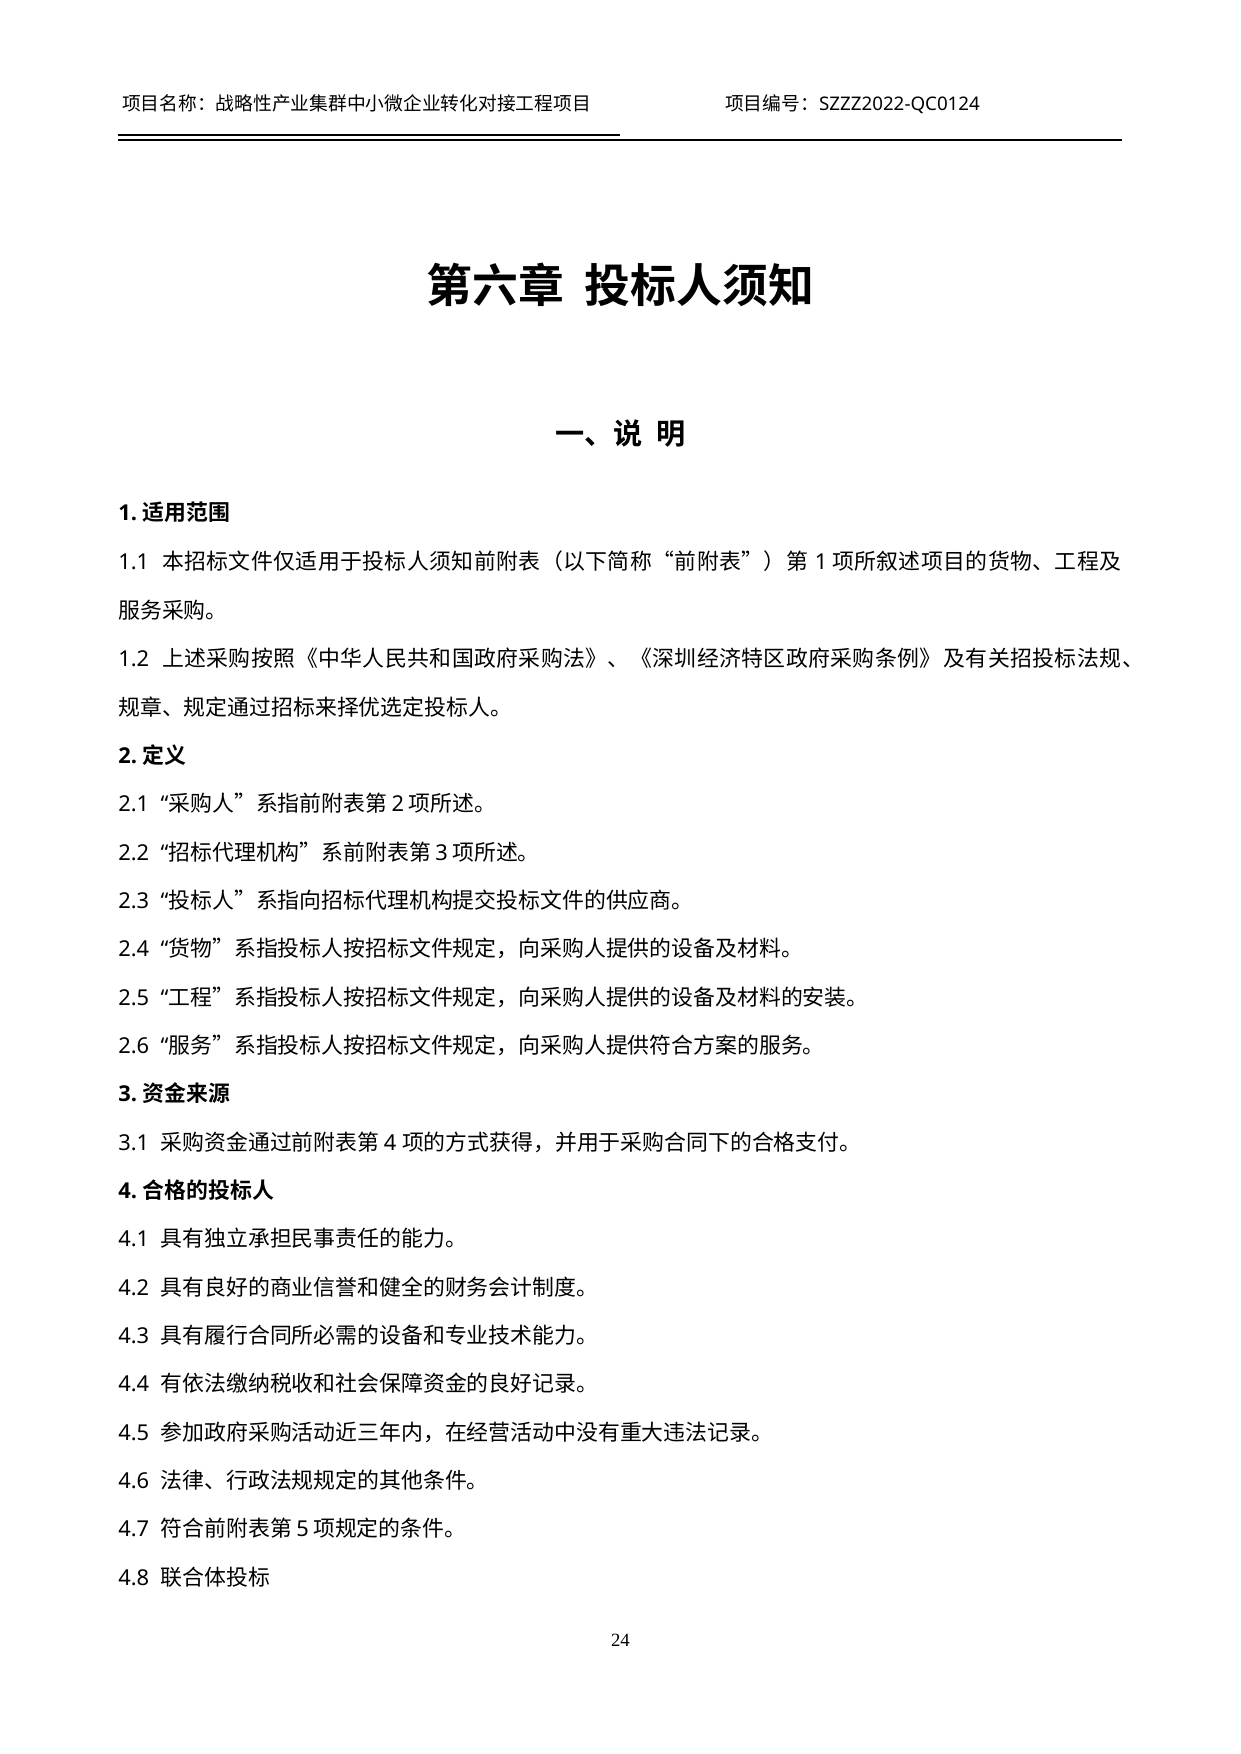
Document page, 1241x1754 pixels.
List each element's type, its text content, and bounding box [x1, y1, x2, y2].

text 3. 资金来源 [118, 1076, 1122, 1108]
subtitle 一、说 明 [118, 399, 1122, 464]
text 1. 适用范围 [118, 495, 1122, 528]
text 4.1 具有独立承担民事责任的能力。 [118, 1221, 1122, 1253]
text 4.4 有依法缴纳税收和社会保障资金的良好记录。 [118, 1366, 1122, 1398]
subtitle 第六章 投标人须知 [118, 234, 1122, 332]
text 4.3 具有履行合同所必需的设备和专业技术能力。 [118, 1318, 1122, 1350]
text 4.7 符合前附表第5项规定的条件。 [118, 1511, 1122, 1543]
text 1.1 本招标文件仅适用于投标人须知前附表（以下简称“前附表”）第1项所叙述项目的货物、工程及服务采购。 [118, 543, 1122, 625]
text 4. 合格的投标人 [118, 1173, 1122, 1205]
text 2.1 “采购人”系指前附表第2项所述。 [118, 786, 1122, 818]
text 4.2 具有良好的商业信誉和健全的财务会计制度。 [118, 1269, 1122, 1302]
text 2.3 “投标人”系指向招标代理机构提交投标文件的供应商。 [118, 883, 1122, 915]
text 2.6 “服务”系指投标人按招标文件规定，向采购人提供符合方案的服务。 [118, 1028, 1122, 1060]
text 1.2 上述采购按照《中华人民共和国政府采购法》、《深圳经济特区政府采购条例》及有关招投标法规、规章、规定通过招标来择优选定投标人。 [118, 641, 1122, 722]
text 4.6 法律、行政法规规定的其他条件。 [118, 1463, 1122, 1495]
text 4.8 联合体投标 [118, 1559, 1122, 1592]
text 2.4 “货物”系指投标人按招标文件规定，向采购人提供的设备及材料。 [118, 931, 1122, 963]
text 2.5 “工程”系指投标人按招标文件规定，向采购人提供的设备及材料的安装。 [118, 979, 1122, 1012]
text 2. 定义 [118, 738, 1122, 770]
text 3.1 采购资金通过前附表第4 项的方式获得，并用于采购合同下的合格支付。 [118, 1124, 1122, 1157]
text 2.2 “招标代理机构”系前附表第3项所述。 [118, 834, 1122, 867]
text 4.5 参加政府采购活动近三年内，在经营活动中没有重大违法记录。 [118, 1414, 1122, 1447]
